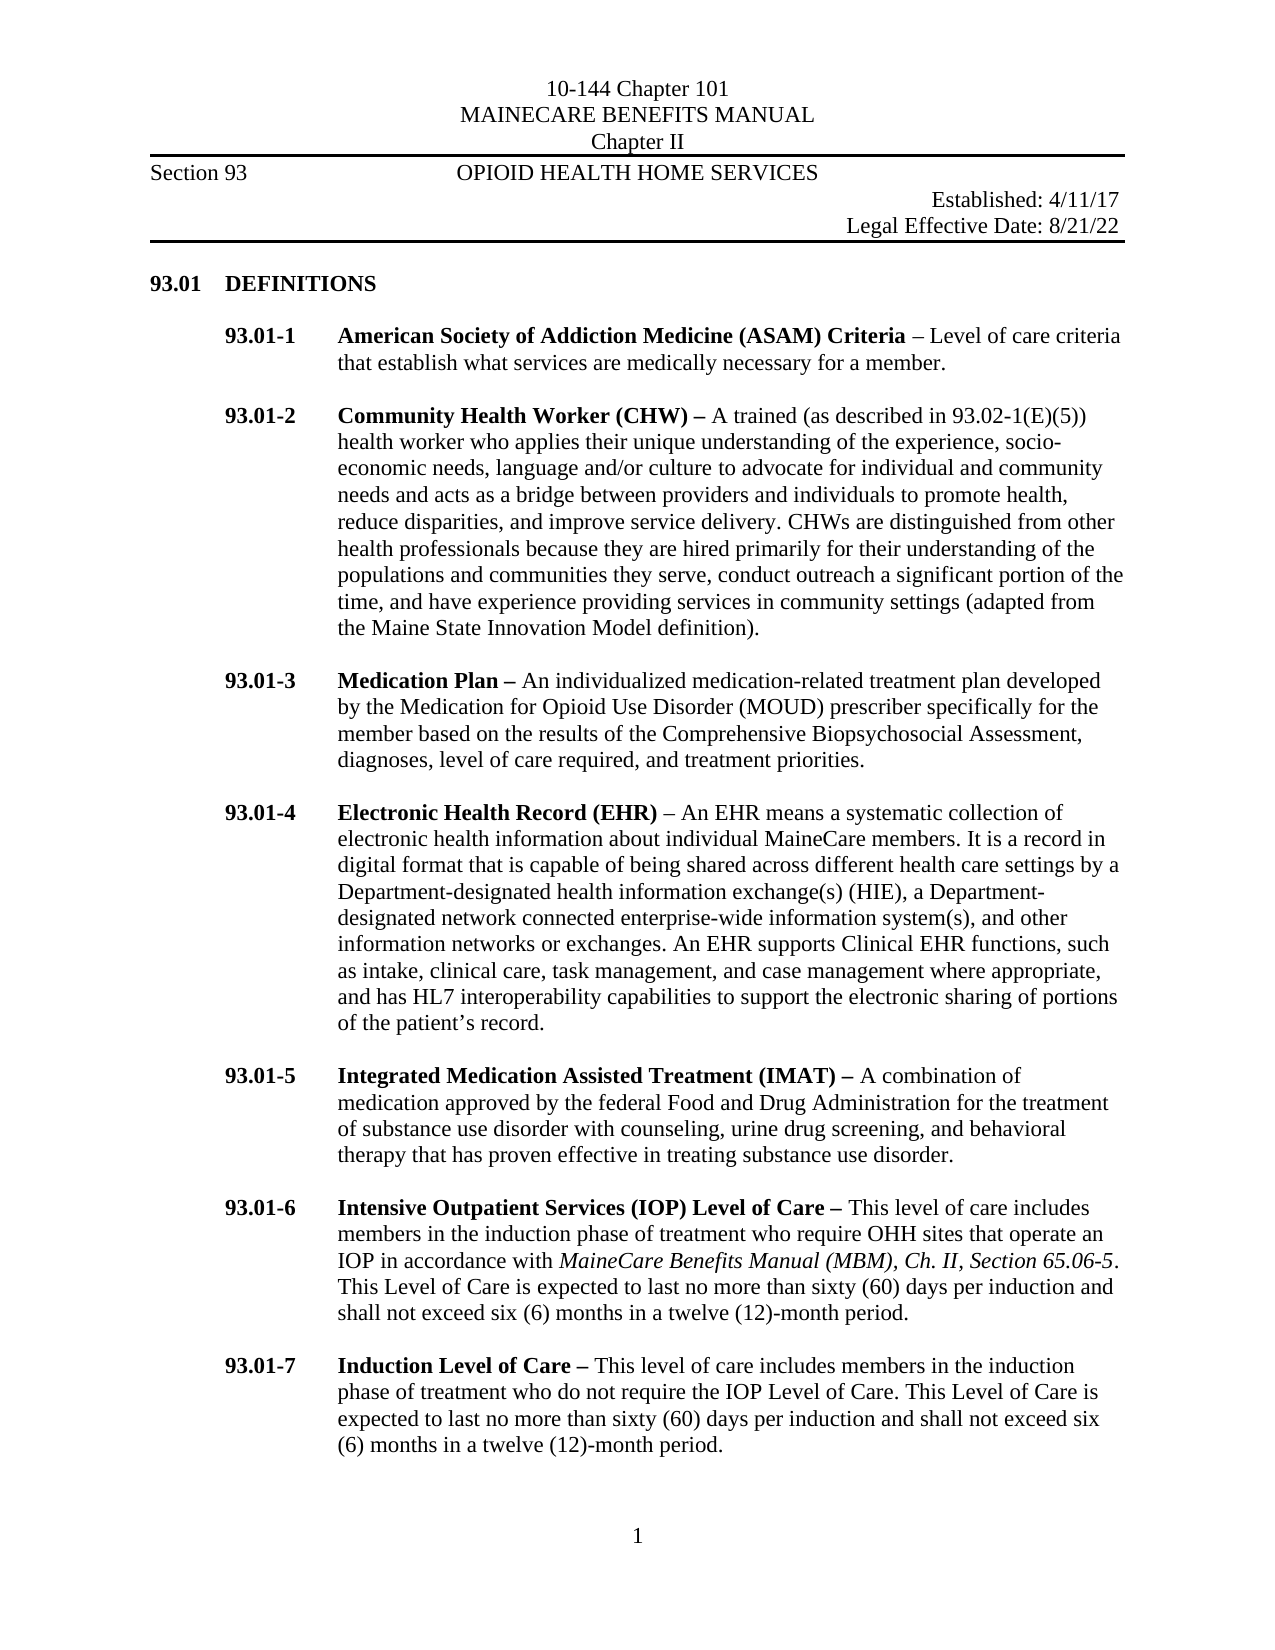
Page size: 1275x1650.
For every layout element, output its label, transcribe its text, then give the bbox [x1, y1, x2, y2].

text 93.01 DEFINITIONS [150, 270, 1125, 296]
text 93.01-4 Electronic Health Record (EHR) – An EHR means a systematic collection of electronic health information about individual MaineCare members. It is a record in digital format that is capable of being shared across different health care settings by a Department-designated health information exchange(s) (HIE), a Department-designated network connected enterprise-wide information system(s), and other information networks or exchanges. An EHR supports Clinical EHR functions, such as intake, clinical care, task management, and case management where appropriate, and has HL7 interoperability capabilities to support the electronic sharing of portions of the patient’s record. [225, 799, 1125, 1036]
text 93.01-2 Community Health Worker (CHW) – A trained (as described in 93.02-1(E)(5)) health worker who applies their unique understanding of the experience, socio-economic needs, language and/or culture to advocate for individual and community needs and acts as a bridge between providers and individuals to promote health, reduce disparities, and improve service delivery. CHWs are distinguished from other health professionals because they are hired primarily for their understanding of the populations and communities they serve, conduct outreach a significant portion of the time, and have experience providing services in community settings (adapted from the Maine State Innovation Model definition). [225, 402, 1125, 641]
text 93.01-3 Medication Plan – An individualized medication-related treatment plan developed by the Medication for Opioid Use Disorder (MOUD) prescriber specifically for the member based on the results of the Comprehensive Biopsychosocial Assessment, diagnoses, level of care required, and treatment priorities. [225, 667, 1125, 772]
text 93.01-7 Induction Level of Care – This level of care includes members in the induction phase of treatment who do not require the IOP Level of Care. This Level of Care is expected to last no more than sixty (60) days per induction and shall not exceed six (6) months in a twelve (12)-month period. [225, 1352, 1125, 1457]
text 93.01-5 Integrated Medication Assisted Treatment (IMAT) – A combination of medication approved by the federal Food and Drug Administration for the treatment of substance use disorder with counseling, urine drug screening, and behavioral therapy that has proven effective in treating substance use disorder. [225, 1062, 1125, 1168]
text 93.01-6 Intensive Outpatient Services (IOP) Level of Care – This level of care includes members in the induction phase of treatment who require OHH sites that operate an IOP in accordance with MaineCare Benefits Manual (MBM), Ch. II, Section 65.06-5. This Level of Care is expected to last no more than sixty (60) days per induction and shall not exceed six (6) months in a twelve (12)-month period. [225, 1194, 1125, 1326]
text 93.01-1 American Society of Addiction Medicine (ASAM) Criteria – Level of care criteria that establish what services are medically necessary for a member. [225, 323, 1125, 375]
